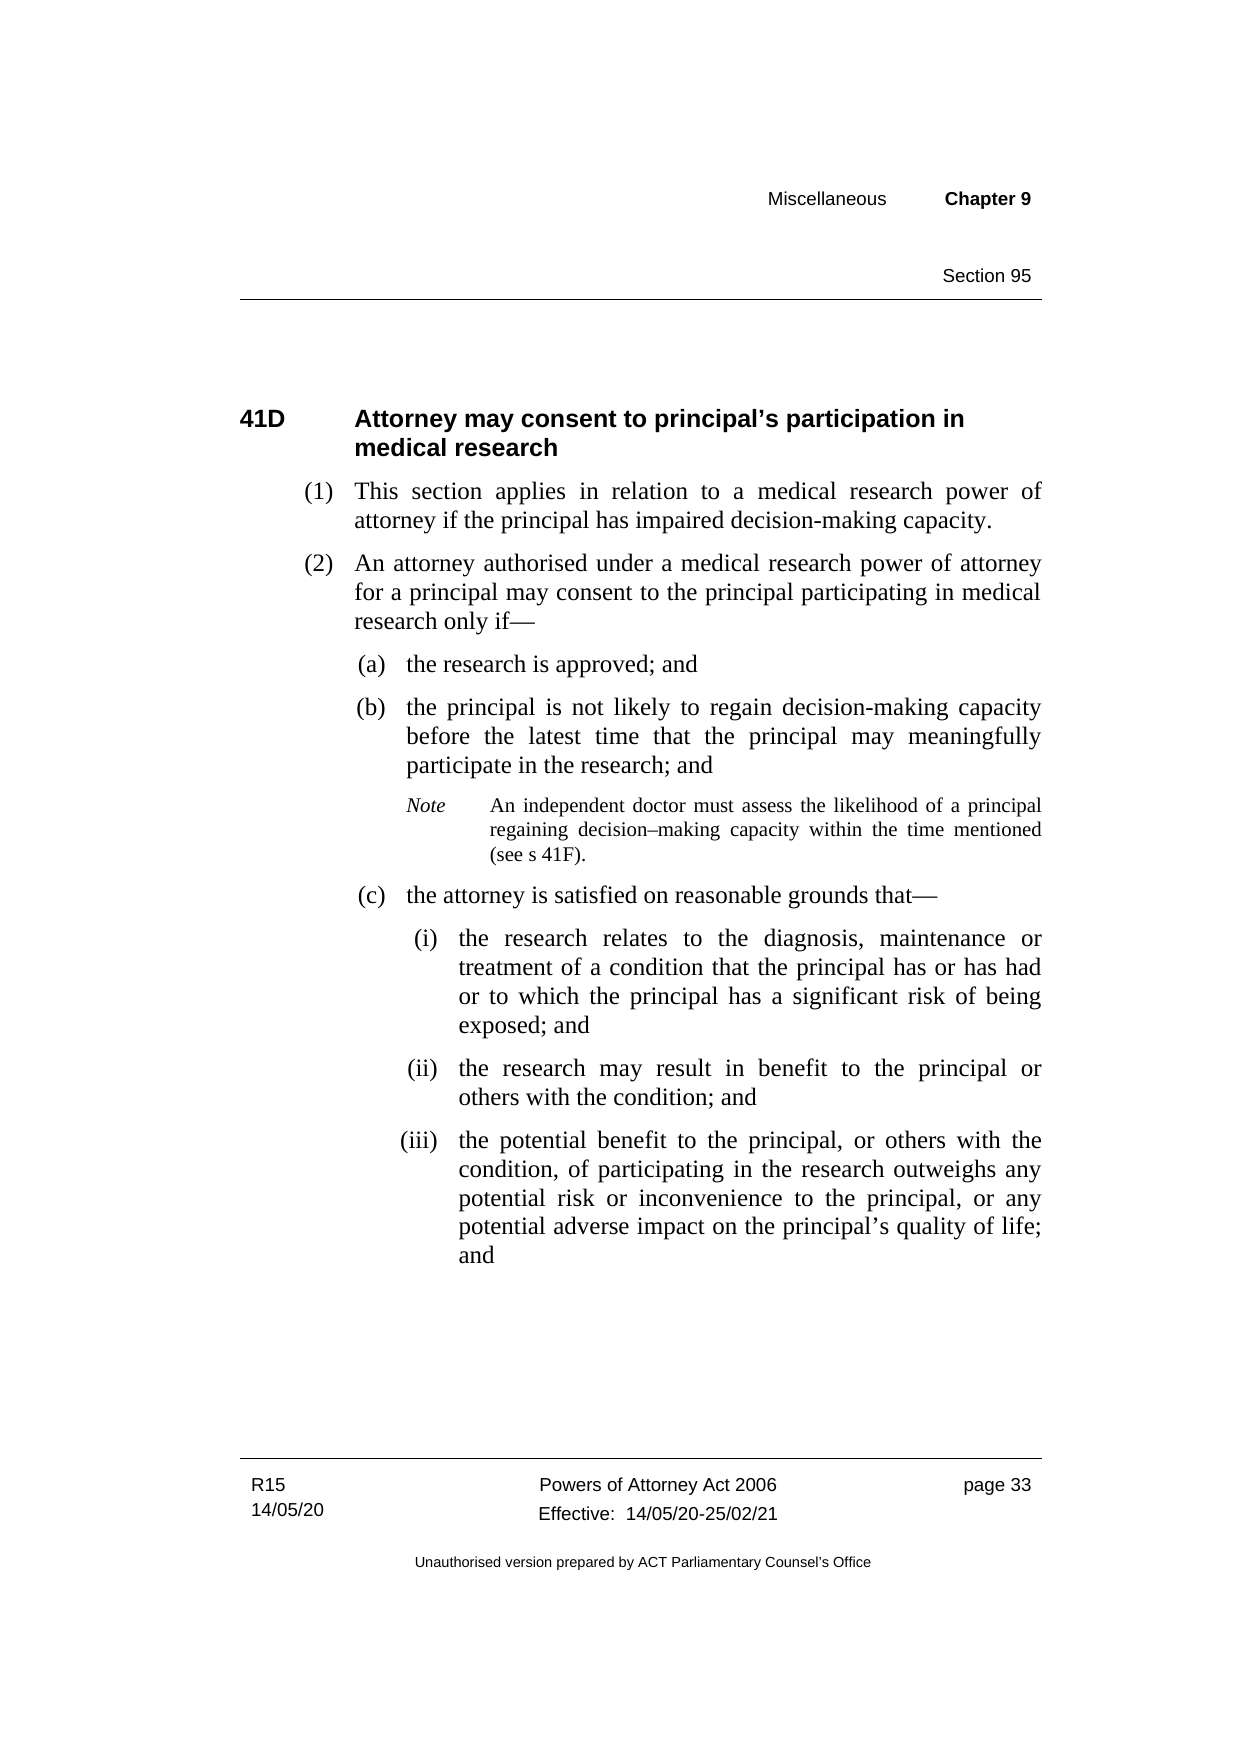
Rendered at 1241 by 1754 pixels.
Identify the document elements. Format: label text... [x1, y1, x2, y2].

text (a) the research is approved; and [239, 649, 1042, 678]
text (2) An attorney authorised under a medical research power of attorney for a principal may consent to the principal participating in medical research only if— [239, 548, 1042, 634]
text (iii) the potential benefit to the principal, or others with the condition, of participating in the research outweighs any potential risk or inconvenience to the principal, or any potential adverse impact on the principal’s quality of life; and [239, 1125, 1042, 1269]
text (b) the principal is not likely to regain decision-making capacity before the latest time that the principal may meaningfully participate in the research; and [239, 692, 1042, 779]
text (i) the research relates to the diagnosis, maintenance or treatment of a condition that the principal has or has had or to which the principal has a significant risk of being exposed; and [239, 923, 1042, 1038]
text 41D Attorney may consent to principal’s participation in medical research [239, 404, 1042, 462]
text (c) the attorney is satisfied on reasonable grounds that— [239, 880, 1042, 909]
text Note An independent doctor must assess the likelihood of a principal regaining decision–making capacity within the time mentioned (see s 41F). [406, 793, 1042, 866]
text (ii) the research may result in benefit to the principal or others with the condition; and [239, 1053, 1042, 1111]
text (1) This section applies in relation to a medical research power of attorney if the principal has impaired decision-making capacity. [239, 476, 1042, 534]
